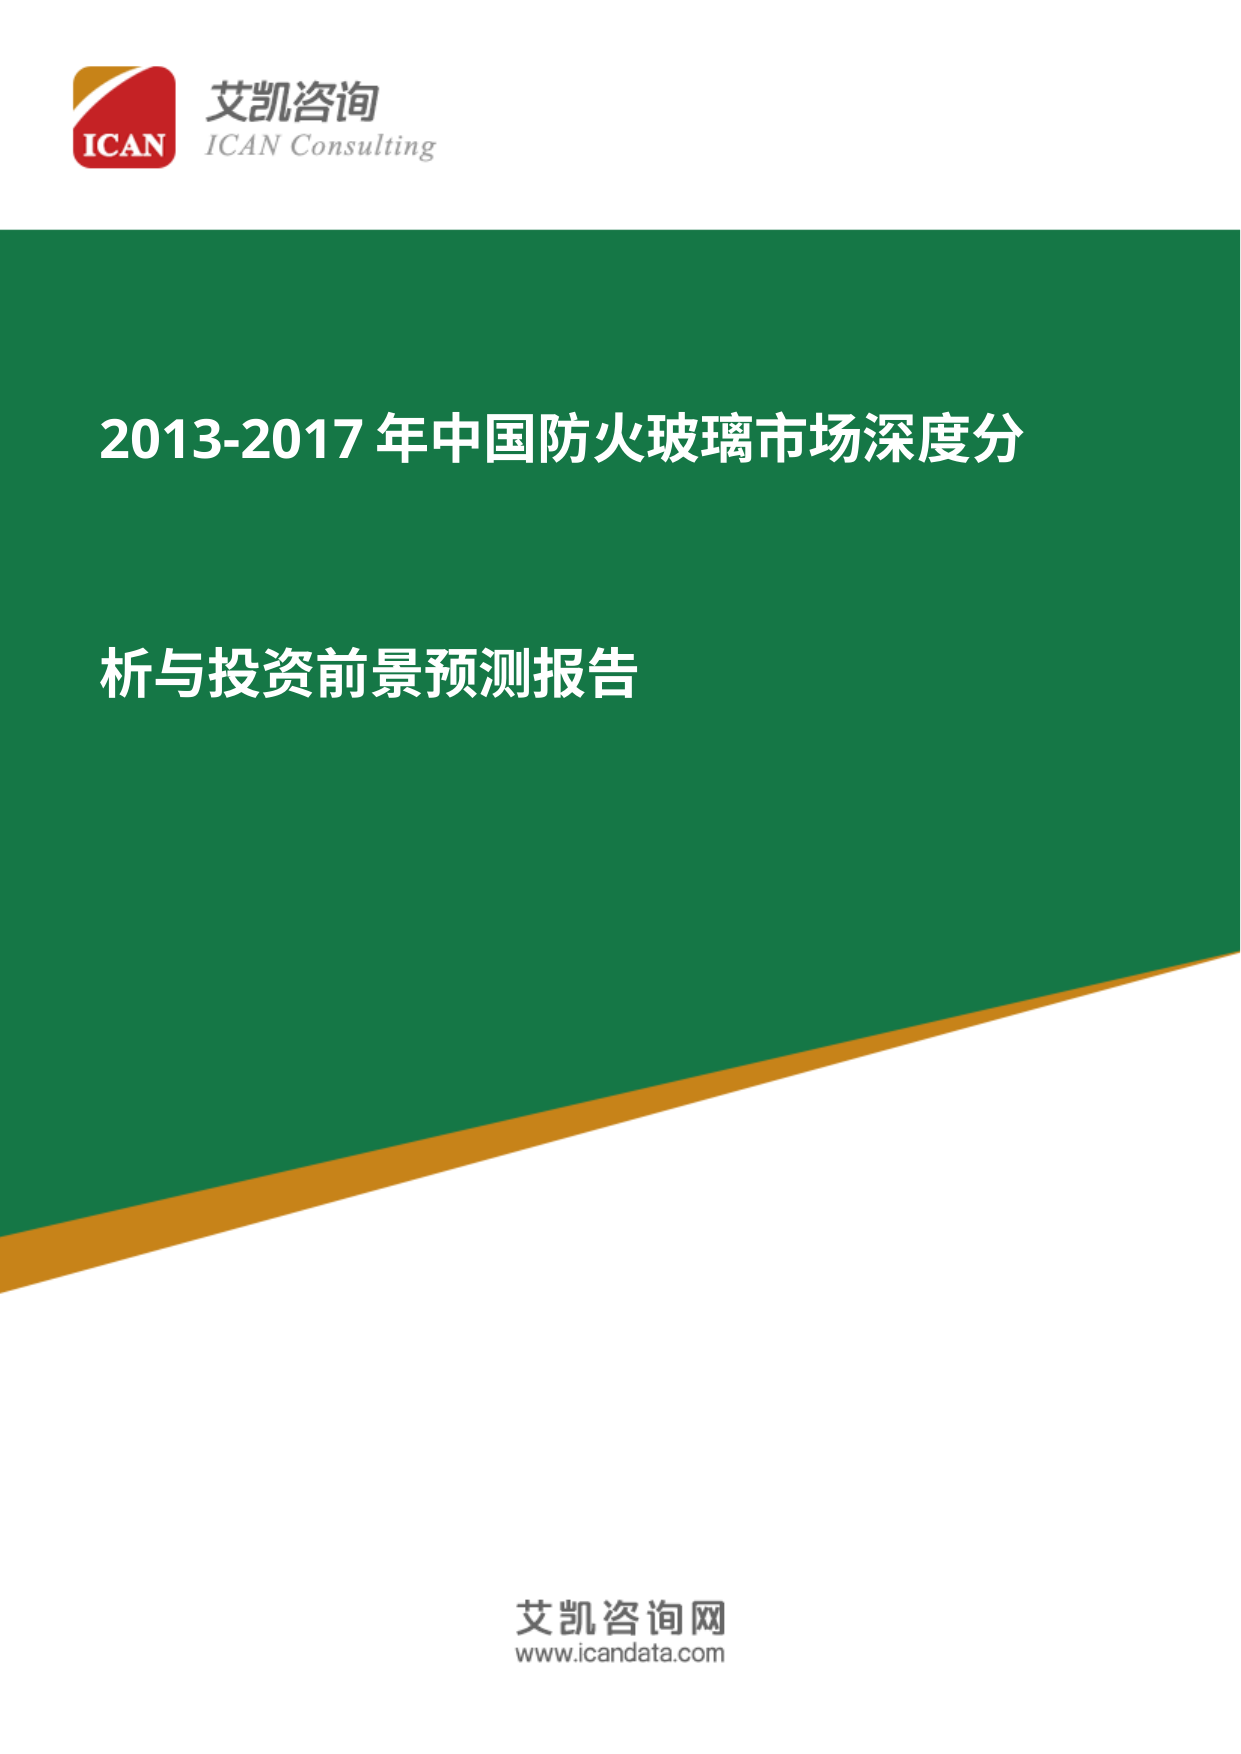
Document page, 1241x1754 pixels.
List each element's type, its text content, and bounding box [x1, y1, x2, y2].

picture [0, 5, 1241, 1754]
subtitle 2013-2017年中国防火玻璃市场深度分析与投资前景预测报告 [99, 386, 1053, 718]
